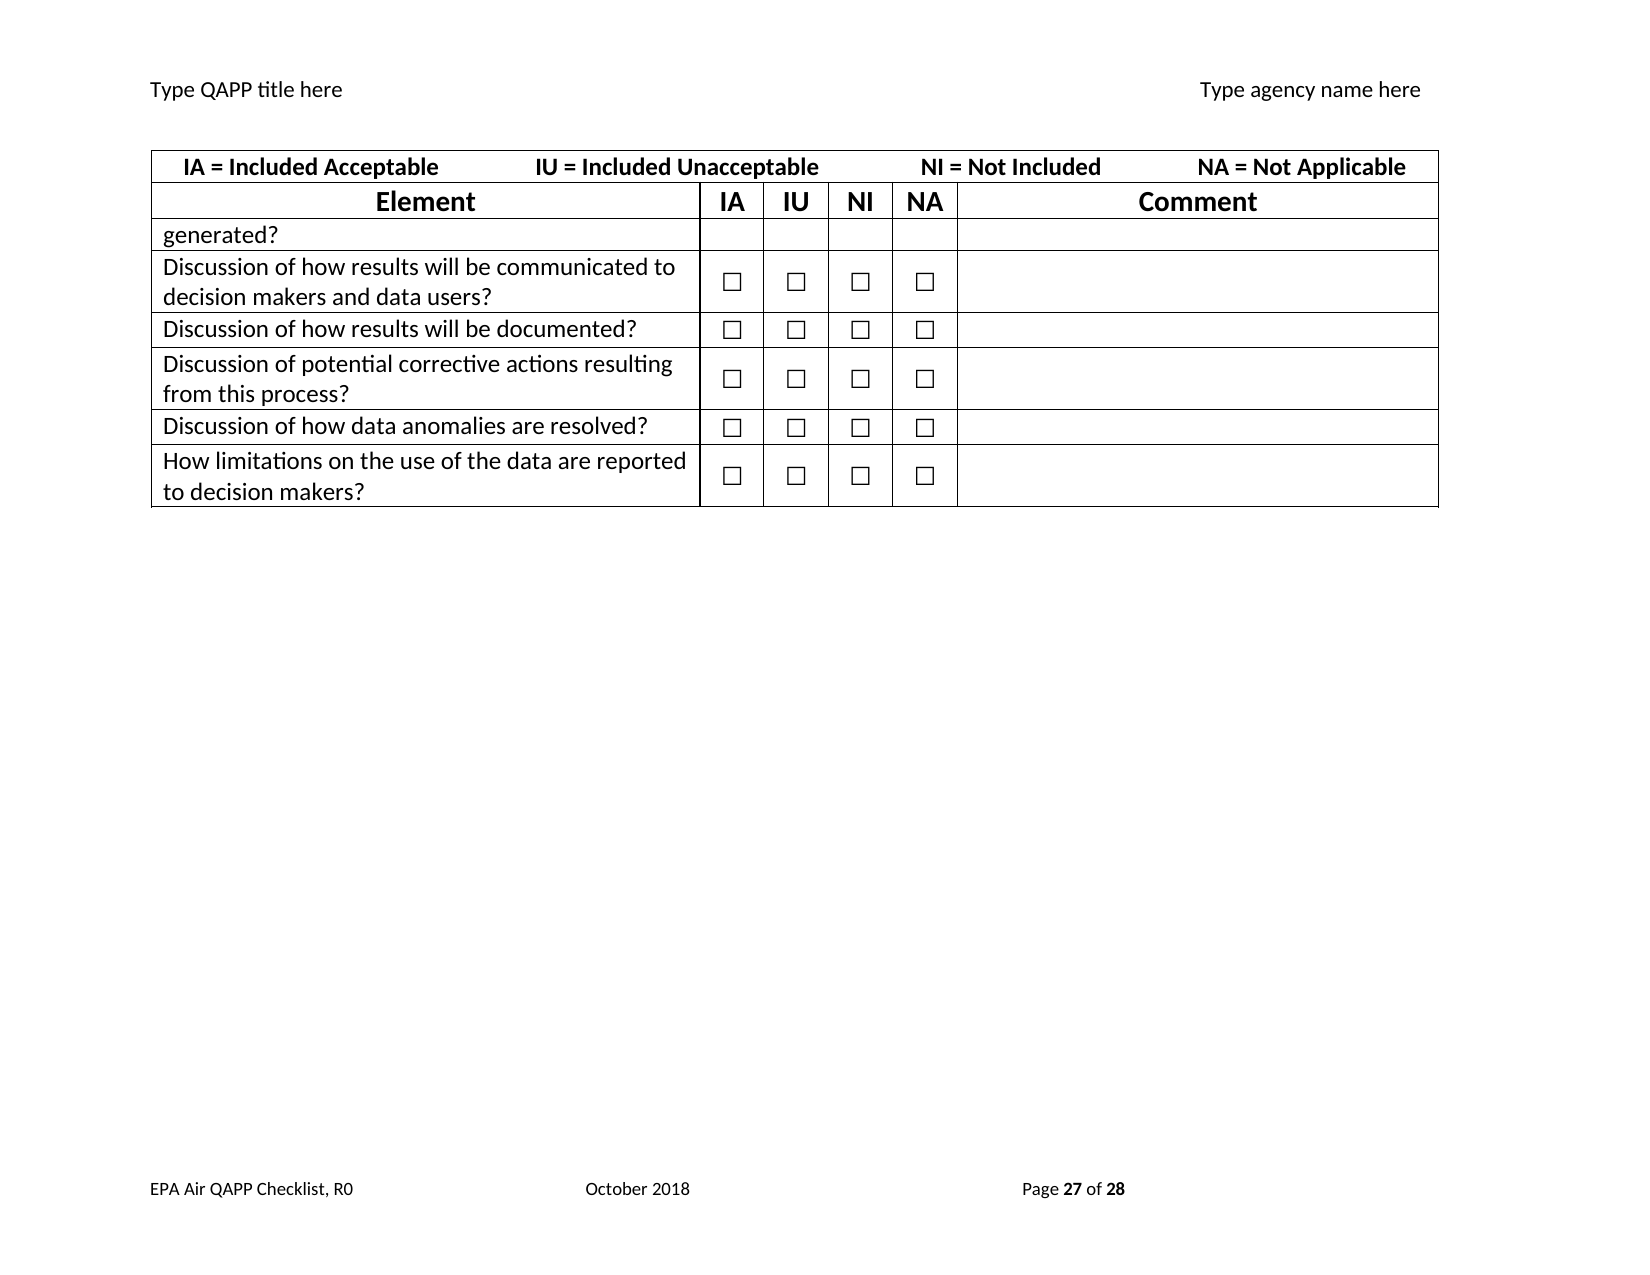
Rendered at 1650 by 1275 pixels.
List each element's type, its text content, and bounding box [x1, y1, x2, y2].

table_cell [152, 219, 699, 250]
table_cell [958, 445, 1438, 506]
table_cell Element [152, 183, 699, 218]
table_cell IA [701, 183, 763, 218]
table_cell Discussion of potential corrective actions resulting from this process? [152, 348, 699, 409]
table_cell [958, 348, 1438, 409]
table_cell NA [893, 183, 957, 218]
table_cell [958, 251, 1438, 312]
table_cell [958, 219, 1438, 250]
table_cell Discussion of how data anomalies are resolved? [152, 410, 699, 444]
table_header IA = Included Acceptable IU = Included Unacceptable NI = Not Included NA = Not Applicable [152, 151, 1438, 182]
table_cell [958, 313, 1438, 347]
table_cell [958, 410, 1438, 444]
table_cell How limitations on the use of the data are reported to decision makers? [152, 445, 699, 506]
table_cell Discussion of how results will be communicated to decision makers and data users? [152, 251, 699, 312]
table_cell IU [764, 183, 828, 218]
table_cell NI [829, 183, 892, 218]
table_cell Comment [958, 183, 1438, 218]
table_cell Discussion of how results will be documented? [152, 313, 699, 347]
